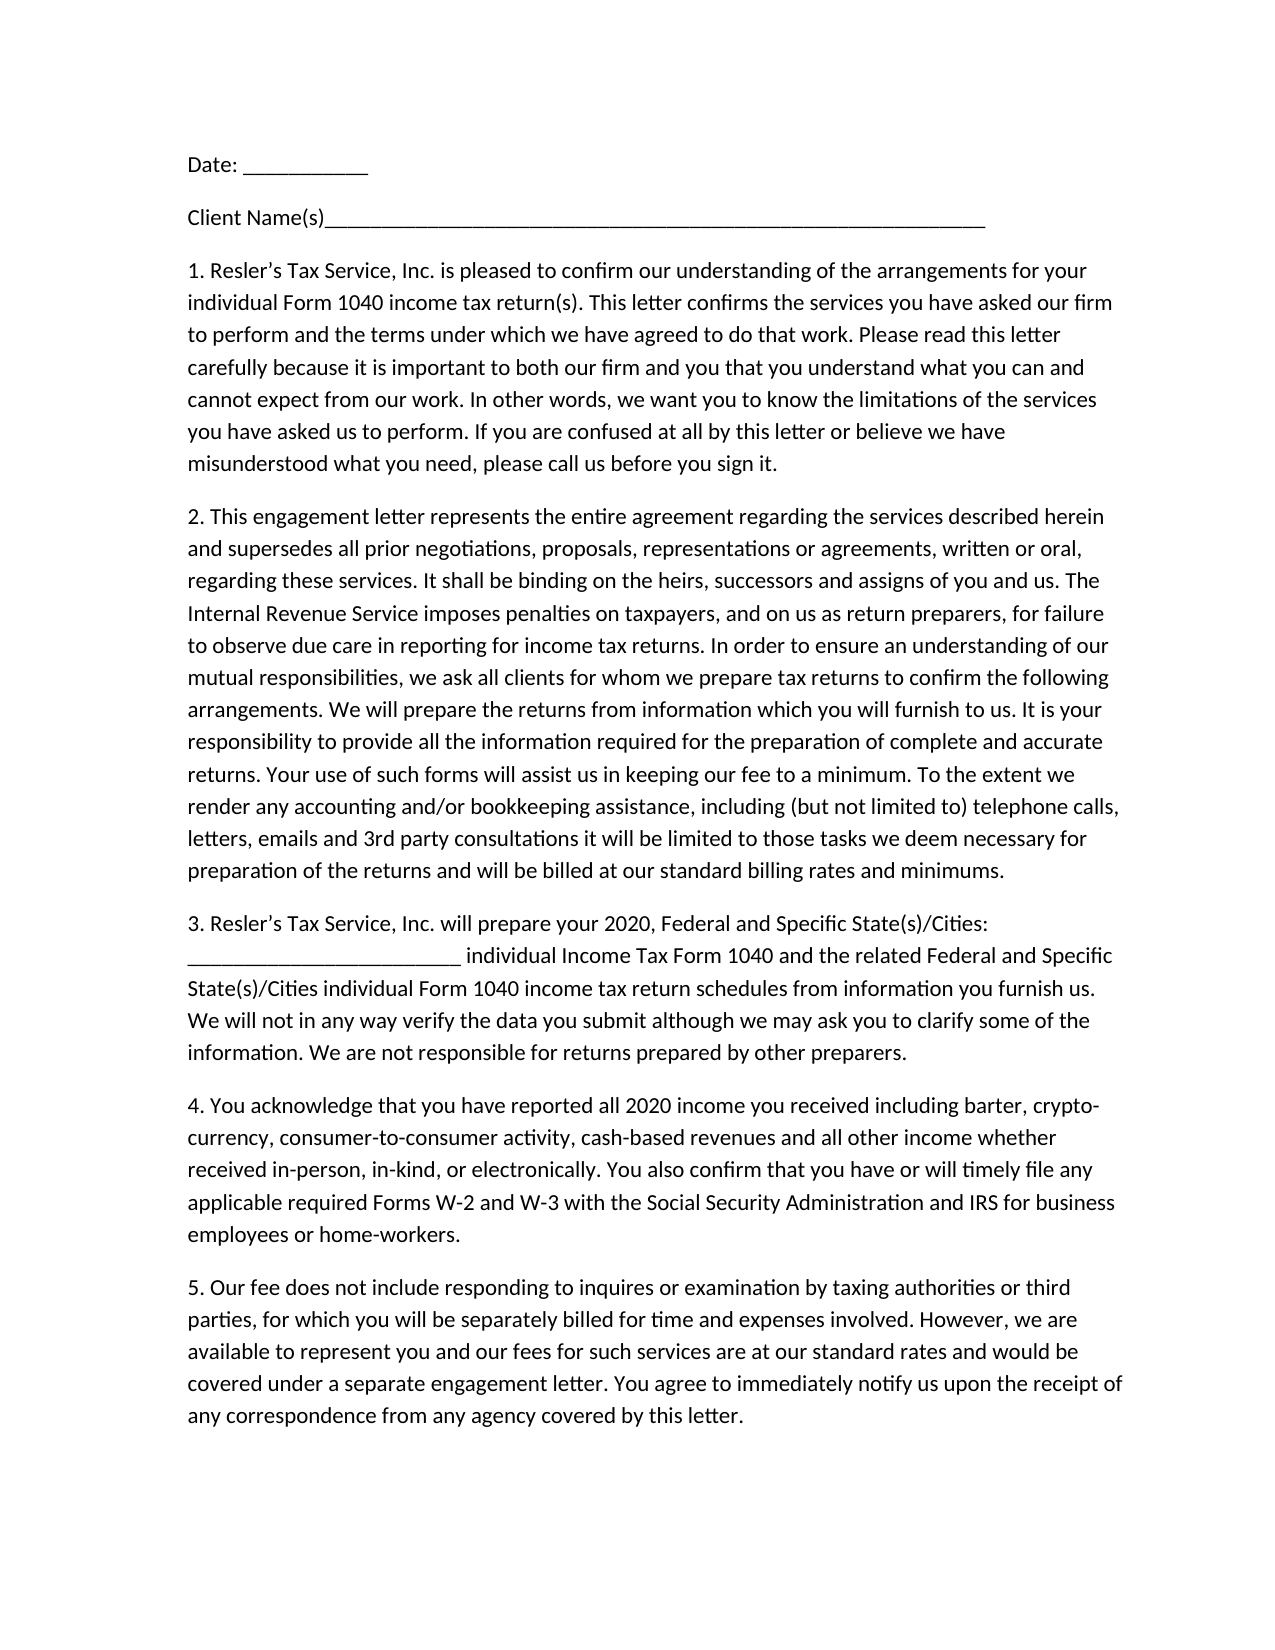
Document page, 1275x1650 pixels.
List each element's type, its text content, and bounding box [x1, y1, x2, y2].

text 5. Our fee does not include responding to inquires or examination by taxing authorities or third parties, for which you will be separately billed for time and expenses involved. However, we are available to represent you and our fees for such services are at our standard rates and would be covered under a separate engagement letter. You agree to immediately notify us upon the receipt of any correspondence from any agency covered by this letter. [187, 1273, 1125, 1429]
text 1. Resler’s Tax Service, Inc. is pleased to confirm our understanding of the arrangements for your individual Form 1040 income tax return(s). This letter confirms the services you have asked our firm to perform and the terms under which we have agreed to do that work. Please read this letter carefully because it is important to both our firm and you that you understand what you can and cannot expect from our work. In other words, we want you to know the limitations of the services you have asked us to perform. If you are confused at all by this letter or believe we have misunderstood what you need, please call us before you sign it. [187, 256, 1125, 477]
text 3. Resler’s Tax Service, Inc. will prepare your 2020, Federal and Specific State(s)/Cities: ________________________ individual Income Tax Form 1040 and the related Federal and Specific State(s)/Cities individual Form 1040 income tax return schedules from information you furnish us. We will not in any way verify the data you submit although we may ask you to clarify some of the information. We are not responsible for returns prepared by other preparers. [187, 909, 1125, 1066]
text Date: ___________ [187, 150, 1125, 178]
text Client Name(s)__________________________________________________________ [187, 203, 1125, 231]
text 2. This engagement letter represents the entire agreement regarding the services described herein and supersedes all prior negotiations, proposals, representations or agreements, written or oral, regarding these services. It shall be binding on the heirs, successors and assigns of you and us. The Internal Revenue Service imposes penalties on taxpayers, and on us as return preparers, for failure to observe due care in reporting for income tax returns. In order to ensure an understanding of our mutual responsibilities, we ask all clients for whom we prepare tax returns to confirm the following arrangements. We will prepare the returns from information which you will furnish to us. It is your responsibility to provide all the information required for the preparation of complete and accurate returns. Your use of such forms will assist us in keeping our fee to a minimum. To the extent we render any accounting and/or bookkeeping assistance, including (but not limited to) telephone calls, letters, emails and 3rd party consultations it will be limited to those tasks we deem necessary for preparation of the returns and will be billed at our standard billing rates and minimums. [187, 502, 1125, 884]
text 4. You acknowledge that you have reported all 2020 income you received including barter, crypto-currency, consumer-to-consumer activity, cash-based revenues and all other income whether received in-person, in-kind, or electronically. You also confirm that you have or will timely file any applicable required Forms W-2 and W-3 with the Social Security Administration and IRS for business employees or home-workers. [187, 1091, 1125, 1248]
